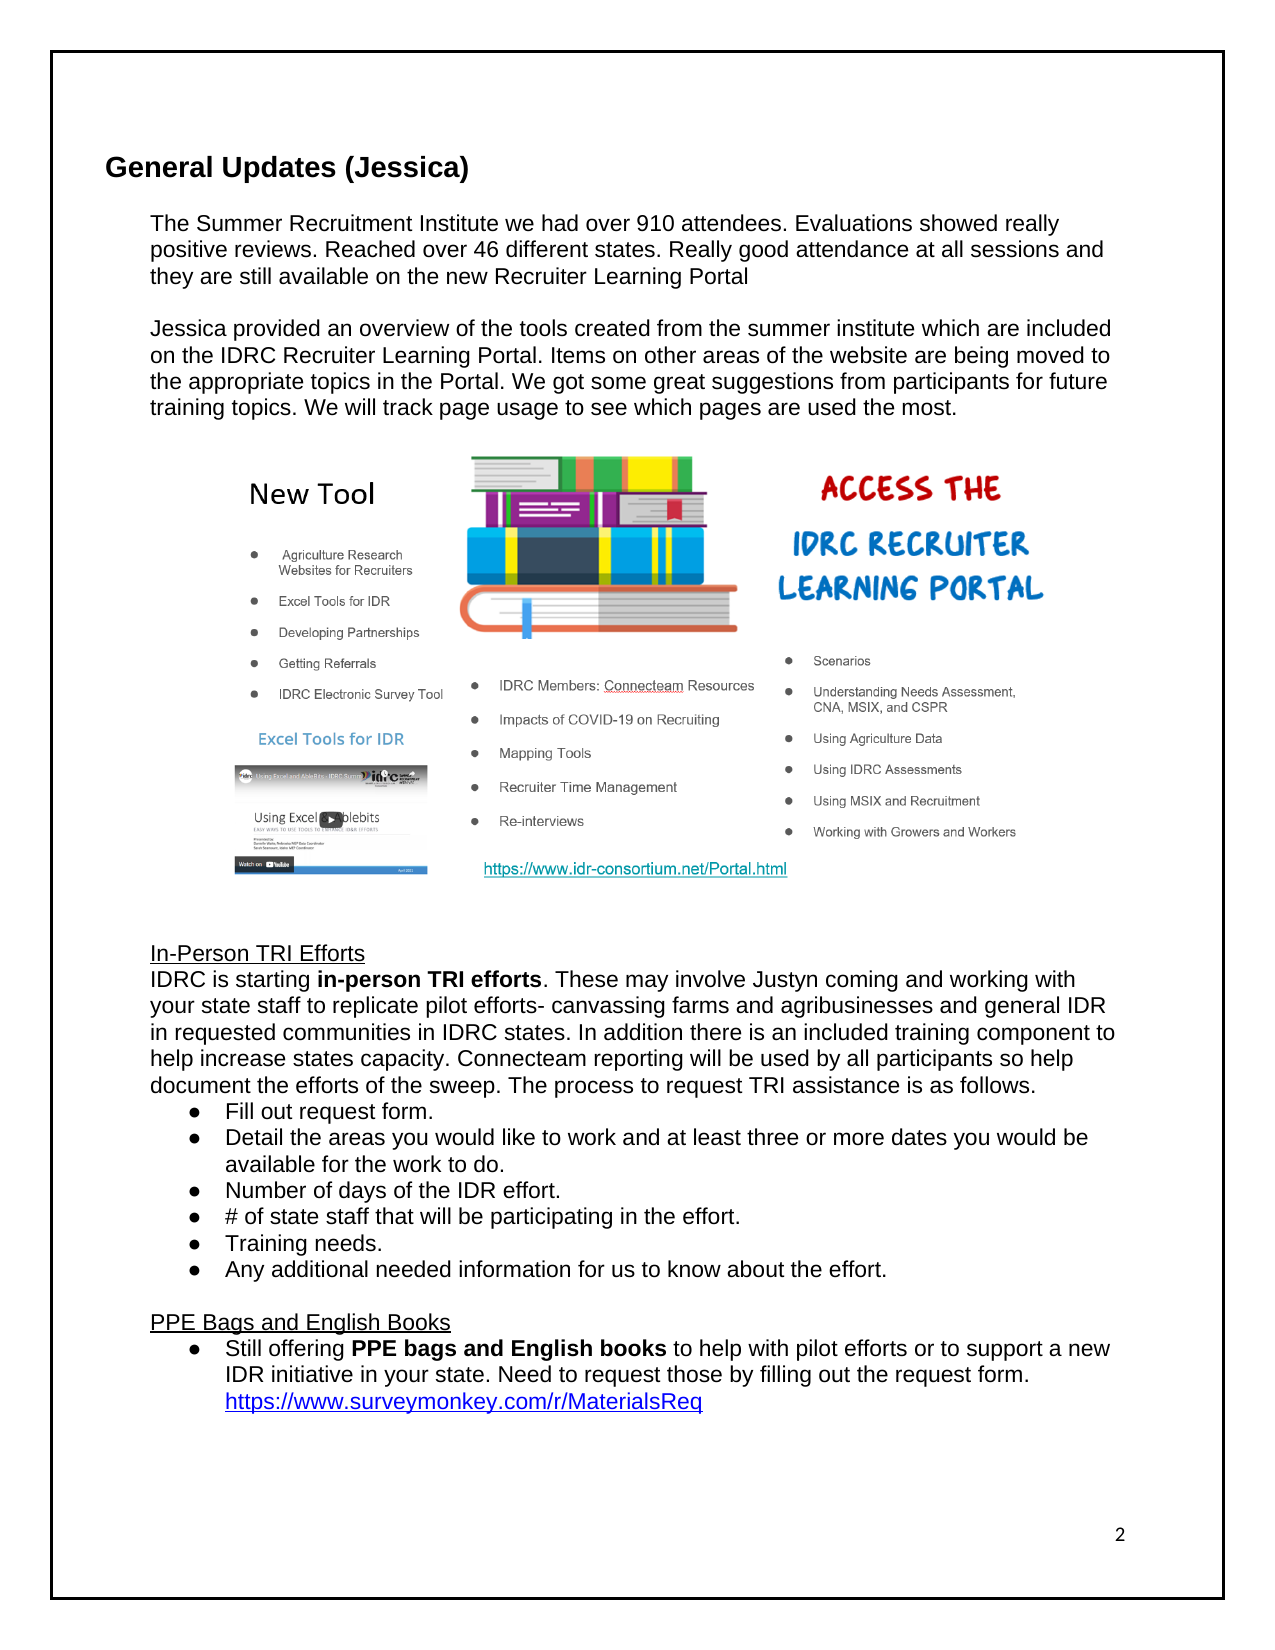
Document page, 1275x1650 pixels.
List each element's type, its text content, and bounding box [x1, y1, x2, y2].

text General Updates (Jessica) [105, 150, 1125, 183]
list Still offering PPE bags and English books to help with pilot efforts or to support a new IDR initiative in your state. Need to request those by filling out the request form. https://www.surveymonkey.com/r/MaterialsReq [187, 1335, 1125, 1414]
picture [227, 448, 1048, 883]
list Fill out request form. [187, 1098, 1125, 1124]
list Training needs. [187, 1230, 1125, 1256]
list Number of days of the IDR effort. [187, 1177, 1125, 1203]
list Detail the areas you would like to work and at least three or more dates you would be available for the work to do. [187, 1124, 1125, 1177]
text Jessica provided an overview of the tools created from the summer institute which are included on the IDRC Recruiter Learning Portal. Items on other areas of the website are being moved to the appropriate topics in the Portal. We got some great suggestions from participants for future training topics. We will track page usage to see which pages are used the most. [150, 315, 1125, 421]
text The Summer Recruitment Institute we had over 910 attendees. Evaluations showed really positive reviews. Reached over 46 different states. Really good attendance at all sessions and they are still available on the new Recruiter Learning Portal [150, 210, 1125, 289]
text PPE Bags and English Books [150, 1309, 1125, 1335]
text IDRC is starting in-person TRI efforts. These may involve Justyn coming and working with your state staff to replicate pilot efforts- canvassing farms and agribusinesses and general IDR in requested communities in IDRC states. In addition there is an included training component to help increase states capacity. Connecteam reporting will be used by all participants so help document the efforts of the sweep. The process to request TRI assistance is as follows. [150, 966, 1125, 1098]
text In-Person TRI Efforts [150, 940, 1125, 966]
list Any additional needed information for us to know about the effort. [187, 1256, 1125, 1282]
list # of state staff that will be participating in the effort. [187, 1203, 1125, 1230]
